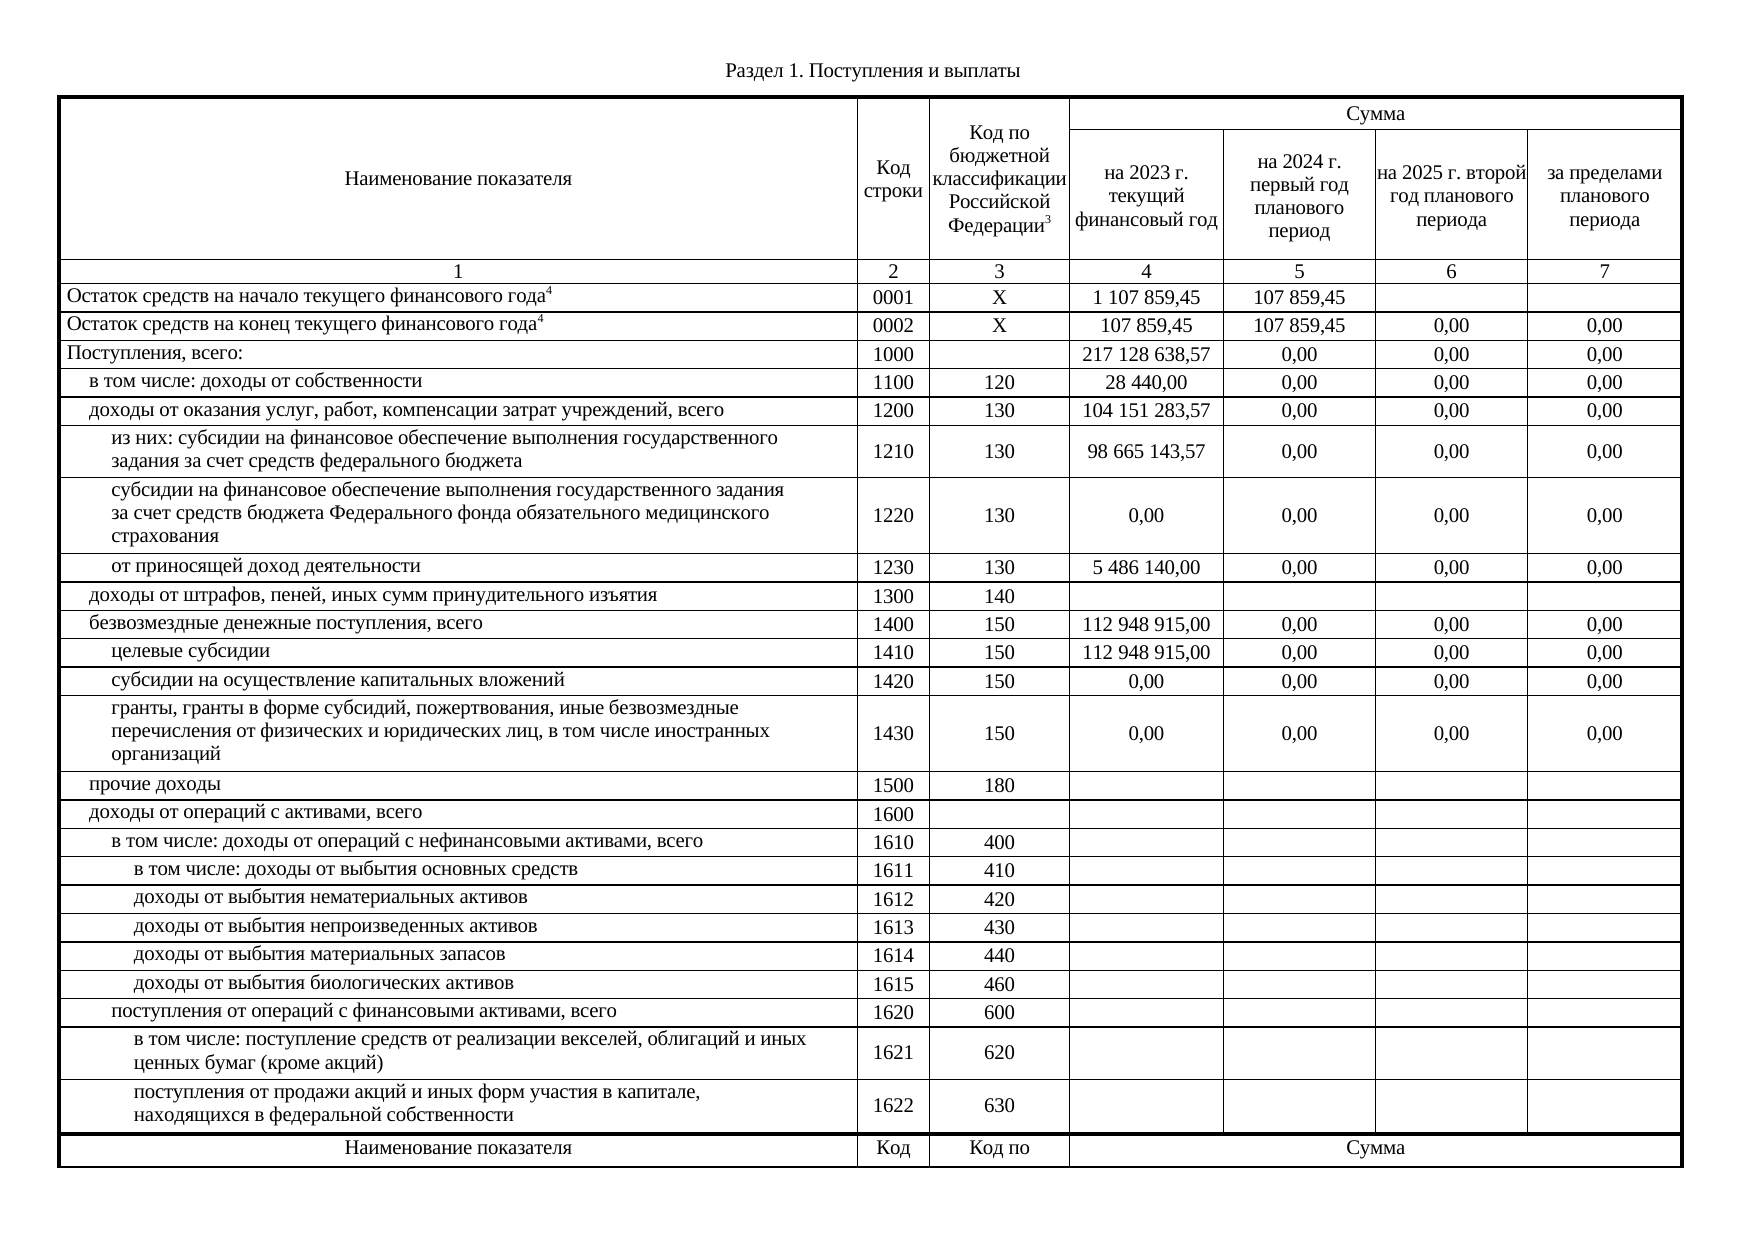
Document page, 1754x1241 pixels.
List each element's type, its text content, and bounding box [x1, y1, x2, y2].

table_cell [1070, 999, 1223, 1026]
table_cell 1500 [858, 772, 929, 799]
table_cell 0,00 [1376, 313, 1527, 340]
table_cell доходы от штрафов, пеней, иных сумм принудительного изъятия [81, 583, 763, 610]
table_cell целевые субсидии [104, 639, 786, 666]
table_cell 1 [61, 260, 857, 283]
table_cell 0,00 [1528, 696, 1680, 771]
table_cell Сумма [1070, 1136, 1680, 1166]
table_cell 460 [930, 971, 1069, 998]
table_cell [1224, 1028, 1375, 1078]
table_cell Остаток средств на конец текущего финансового года4 [61, 313, 741, 340]
table_cell [1376, 829, 1527, 856]
table_cell 1610 [858, 829, 929, 856]
table_cell [786, 829, 857, 856]
table_cell 1620 [858, 999, 929, 1026]
table_cell 440 [930, 943, 1069, 969]
table_cell [61, 668, 104, 695]
table_cell гранты, гранты в форме субсидий, пожертвования, иные безвозмездные перечисления от физических и юридических лиц, в том числе иностранных организаций [104, 696, 786, 771]
table_cell [930, 801, 1069, 828]
table_cell на 2025 г. второй год планового периода [1376, 130, 1527, 259]
table_cell 1200 [858, 398, 929, 425]
table_cell Поступления, всего: [61, 341, 741, 368]
table_cell [1070, 914, 1223, 941]
table_cell [1224, 943, 1375, 969]
table_cell [786, 696, 857, 771]
table_cell 1615 [858, 971, 929, 998]
table_cell [1224, 829, 1375, 856]
table_cell [1070, 1080, 1223, 1132]
table_cell [1224, 886, 1375, 913]
table_cell 0,00 [1224, 478, 1375, 553]
table_cell [1070, 886, 1223, 913]
table_cell 0,00 [1528, 313, 1680, 340]
table_cell [786, 478, 857, 553]
table_cell [61, 914, 126, 941]
table_cell 0,00 [1376, 426, 1527, 477]
table_cell 5 486 140,00 [1070, 554, 1223, 581]
table_cell 400 [930, 829, 1069, 856]
table_cell 0,00 [1528, 341, 1680, 368]
table_cell 130 [930, 554, 1069, 581]
table_cell [61, 857, 126, 884]
table_cell 0001 [858, 284, 929, 311]
table_cell 5 [1224, 260, 1375, 283]
table_cell [1528, 1080, 1680, 1132]
table_cell [1528, 857, 1680, 884]
table_cell [786, 639, 857, 666]
table_cell 140 [930, 583, 1069, 610]
table_cell 0,00 [1070, 478, 1223, 553]
table_cell доходы от выбытия биологических активов [126, 971, 808, 998]
table_cell в том числе: доходы от операций с нефинансовыми активами, всего [104, 829, 786, 856]
table_cell 1210 [858, 426, 929, 477]
table_cell 0,00 [1376, 398, 1527, 425]
table_cell [61, 554, 104, 581]
table_cell 0,00 [1224, 554, 1375, 581]
table_cell [764, 398, 857, 425]
table_cell 0002 [858, 313, 929, 340]
table_header Раздел 1. Поступления и выплаты [59, 59, 1682, 95]
table_cell Код строки [858, 1136, 929, 1166]
table_cell 1410 [858, 639, 929, 666]
table_cell [764, 369, 857, 396]
table_cell [808, 857, 857, 884]
table_cell 1614 [858, 943, 929, 969]
table_cell субсидии на финансовое обеспечение выполнения государственного задания за счет средств бюджета Федерального фонда обязательного медицинского страхования [104, 478, 786, 553]
table_cell 1220 [858, 478, 929, 553]
table_cell [1224, 801, 1375, 828]
table_cell 0,00 [1224, 398, 1375, 425]
table_cell 7 [1528, 260, 1680, 283]
table_cell 1300 [858, 583, 929, 610]
table_cell 420 [930, 886, 1069, 913]
table_cell 1 107 859,45 [1070, 284, 1223, 311]
table_cell 130 [930, 478, 1069, 553]
table_cell 1613 [858, 914, 929, 941]
table_cell доходы от оказания услуг, работ, компенсации затрат учреждений, всего [81, 398, 763, 425]
table_cell [930, 341, 1069, 368]
table_cell 28 440,00 [1070, 369, 1223, 396]
table_cell доходы от выбытия непроизведенных активов [126, 914, 808, 941]
table_cell [61, 611, 81, 638]
table_cell [1376, 886, 1527, 913]
table_cell [808, 886, 857, 913]
table_cell [1376, 1080, 1527, 1132]
table_cell поступления от операций с финансовыми активами, всего [104, 999, 786, 1026]
table_cell 0,00 [1528, 478, 1680, 553]
table_cell в том числе: поступление средств от реализации векселей, облигаций и иных ценных бумаг (кроме акций) [126, 1028, 808, 1078]
table_cell [61, 639, 104, 666]
table_cell [61, 1080, 126, 1132]
table_cell [61, 999, 104, 1026]
table_cell [741, 284, 857, 311]
table_cell [808, 971, 857, 998]
table_cell [61, 369, 81, 396]
table_cell [1070, 583, 1223, 610]
table_cell 0,00 [1224, 426, 1375, 477]
table_cell [1376, 999, 1527, 1026]
table_cell 0,00 [1224, 341, 1375, 368]
table_cell [61, 478, 104, 553]
table_cell 0,00 [1528, 611, 1680, 638]
table_cell 0,00 [1224, 668, 1375, 695]
table_cell 6 [1376, 260, 1527, 283]
table_cell 130 [930, 398, 1069, 425]
table_cell [1376, 284, 1527, 311]
table_cell [764, 583, 857, 610]
table_cell [1070, 801, 1223, 828]
table_cell [1070, 943, 1223, 969]
table_cell [764, 772, 857, 799]
table_cell [61, 398, 81, 425]
table_cell 107 859,45 [1224, 313, 1375, 340]
table_cell [61, 583, 81, 610]
table_cell 0,00 [1528, 639, 1680, 666]
table_cell доходы от выбытия нематериальных активов [126, 886, 808, 913]
table_cell 620 [930, 1028, 1069, 1078]
table_cell [1224, 1080, 1375, 1132]
table_cell [1376, 801, 1527, 828]
table_cell [786, 554, 857, 581]
table_cell [1376, 772, 1527, 799]
table_cell [61, 426, 104, 477]
table_cell [786, 426, 857, 477]
table_cell прочие доходы [81, 772, 763, 799]
table_cell [786, 999, 857, 1026]
table_cell в том числе: доходы от собственности [81, 369, 763, 396]
table_cell [1070, 857, 1223, 884]
table_cell 112 948 915,00 [1070, 639, 1223, 666]
table_cell 600 [930, 999, 1069, 1026]
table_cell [61, 1136, 857, 1166]
table_cell 217 128 638,57 [1070, 341, 1223, 368]
table_cell 4 [1070, 260, 1223, 283]
table_cell 104 151 283,57 [1070, 398, 1223, 425]
table_cell [1224, 857, 1375, 884]
table_cell 112 948 915,00 [1070, 611, 1223, 638]
table_cell 0,00 [1376, 668, 1527, 695]
table_cell [1528, 772, 1680, 799]
table_cell [1070, 1028, 1223, 1078]
table_cell 107 859,45 [1224, 284, 1375, 311]
table_cell 0,00 [1224, 369, 1375, 396]
table_cell 150 [930, 639, 1069, 666]
table_header [1682, 59, 1687, 95]
table_cell [1528, 943, 1680, 969]
table_cell 1611 [858, 857, 929, 884]
table_cell на 2024 г. первый год планового период [1224, 130, 1375, 259]
table_cell 0,00 [1376, 639, 1527, 666]
table_cell 630 [930, 1080, 1069, 1132]
table_cell [1070, 772, 1223, 799]
table_cell [1528, 999, 1680, 1026]
table_cell на 2023 г. текущий финансовый год [1070, 130, 1223, 259]
table_cell Код по бюджетной классификации Российской Федерации3 [930, 99, 1069, 259]
table_cell 0,00 [1070, 696, 1223, 771]
table_cell [1224, 772, 1375, 799]
table_cell 410 [930, 857, 1069, 884]
table_cell 150 [930, 611, 1069, 638]
table_cell Остаток средств на начало текущего финансового года4 [61, 284, 741, 311]
table_cell [764, 611, 857, 638]
table_cell 0,00 [1376, 478, 1527, 553]
table_cell 0,00 [1224, 696, 1375, 771]
table_cell 107 859,45 [1070, 313, 1223, 340]
table_cell [1376, 1028, 1527, 1078]
table_cell [1528, 971, 1680, 998]
table_cell [1070, 971, 1223, 998]
table_cell 430 [930, 914, 1069, 941]
table_cell 1622 [858, 1080, 929, 1132]
table_cell 1430 [858, 696, 929, 771]
table_cell [1528, 801, 1680, 828]
table_cell [61, 696, 104, 771]
table_cell [808, 943, 857, 969]
table_cell X [930, 284, 1069, 311]
table_cell в том числе: доходы от выбытия основных средств [126, 857, 808, 884]
table_cell [1224, 999, 1375, 1026]
table_cell 0,00 [1224, 611, 1375, 638]
table_cell [764, 801, 857, 828]
table_cell 0,00 [1224, 639, 1375, 666]
table_cell [61, 772, 81, 799]
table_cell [930, 1136, 1069, 1166]
table_cell 130 [930, 426, 1069, 477]
table_cell Наименование показателя [61, 99, 857, 259]
table_cell Код строки [858, 99, 929, 259]
table_cell [1528, 1028, 1680, 1078]
table_cell 1612 [858, 886, 929, 913]
table_cell [1528, 284, 1680, 311]
table_cell 0,00 [1528, 668, 1680, 695]
table_cell [1224, 914, 1375, 941]
table_cell 1100 [858, 369, 929, 396]
table_cell субсидии на осуществление капитальных вложений [104, 668, 786, 695]
table_cell 1621 [858, 1028, 929, 1078]
table_cell [61, 943, 126, 969]
table_cell 0,00 [1070, 668, 1223, 695]
table_cell 0,00 [1376, 611, 1527, 638]
table_cell 98 665 143,57 [1070, 426, 1223, 477]
table_cell 3 [930, 260, 1069, 283]
table_cell из них: субсидии на финансовое обеспечение выполнения государственного задания за счет средств федерального бюджета [104, 426, 786, 477]
table_cell [786, 668, 857, 695]
table_cell от приносящей доход деятельности [104, 554, 786, 581]
table_cell 150 [930, 696, 1069, 771]
table_cell [808, 1028, 857, 1078]
table_cell [741, 341, 857, 368]
table_cell [1376, 971, 1527, 998]
table_cell [1528, 886, 1680, 913]
table_cell [61, 971, 126, 998]
table_cell доходы от выбытия материальных запасов [126, 943, 808, 969]
table_cell [61, 886, 126, 913]
table_cell [61, 801, 81, 828]
table_cell 120 [930, 369, 1069, 396]
table_cell 1420 [858, 668, 929, 695]
table_cell [1070, 829, 1223, 856]
table_cell 0,00 [1376, 341, 1527, 368]
table_cell 0,00 [1528, 369, 1680, 396]
table_cell [1528, 914, 1680, 941]
table_cell [1224, 971, 1375, 998]
table_cell 1600 [858, 801, 929, 828]
table_cell [808, 1080, 857, 1132]
table_cell [1528, 829, 1680, 856]
table_cell 1400 [858, 611, 929, 638]
table_cell 150 [930, 668, 1069, 695]
table_cell X [930, 313, 1069, 340]
table_cell [1376, 857, 1527, 884]
table_cell безвозмездные денежные поступления, всего [81, 611, 763, 638]
table_cell 1230 [858, 554, 929, 581]
table_cell 180 [930, 772, 1069, 799]
table_cell [1376, 914, 1527, 941]
table_cell 0,00 [1528, 398, 1680, 425]
table_cell [741, 313, 857, 340]
table_cell [61, 829, 104, 856]
table_cell поступления от продажи акций и иных форм участия в капитале, находящихся в федеральной собственности [126, 1080, 808, 1132]
table_cell [1376, 583, 1527, 610]
table_cell 0,00 [1528, 426, 1680, 477]
table_cell [1224, 583, 1375, 610]
table_cell 0,00 [1376, 554, 1527, 581]
table_cell [1376, 943, 1527, 969]
table_cell Сумма [1070, 99, 1680, 129]
table_cell 0,00 [1528, 554, 1680, 581]
table_cell 1000 [858, 341, 929, 368]
table_cell 0,00 [1376, 369, 1527, 396]
table_cell 0,00 [1376, 696, 1527, 771]
table_cell [808, 914, 857, 941]
table_cell за пределами планового периода [1528, 130, 1680, 259]
table_cell [61, 1028, 126, 1078]
table_cell 2 [858, 260, 929, 283]
table_cell доходы от операций с активами, всего [81, 801, 763, 828]
table_cell [1528, 583, 1680, 610]
